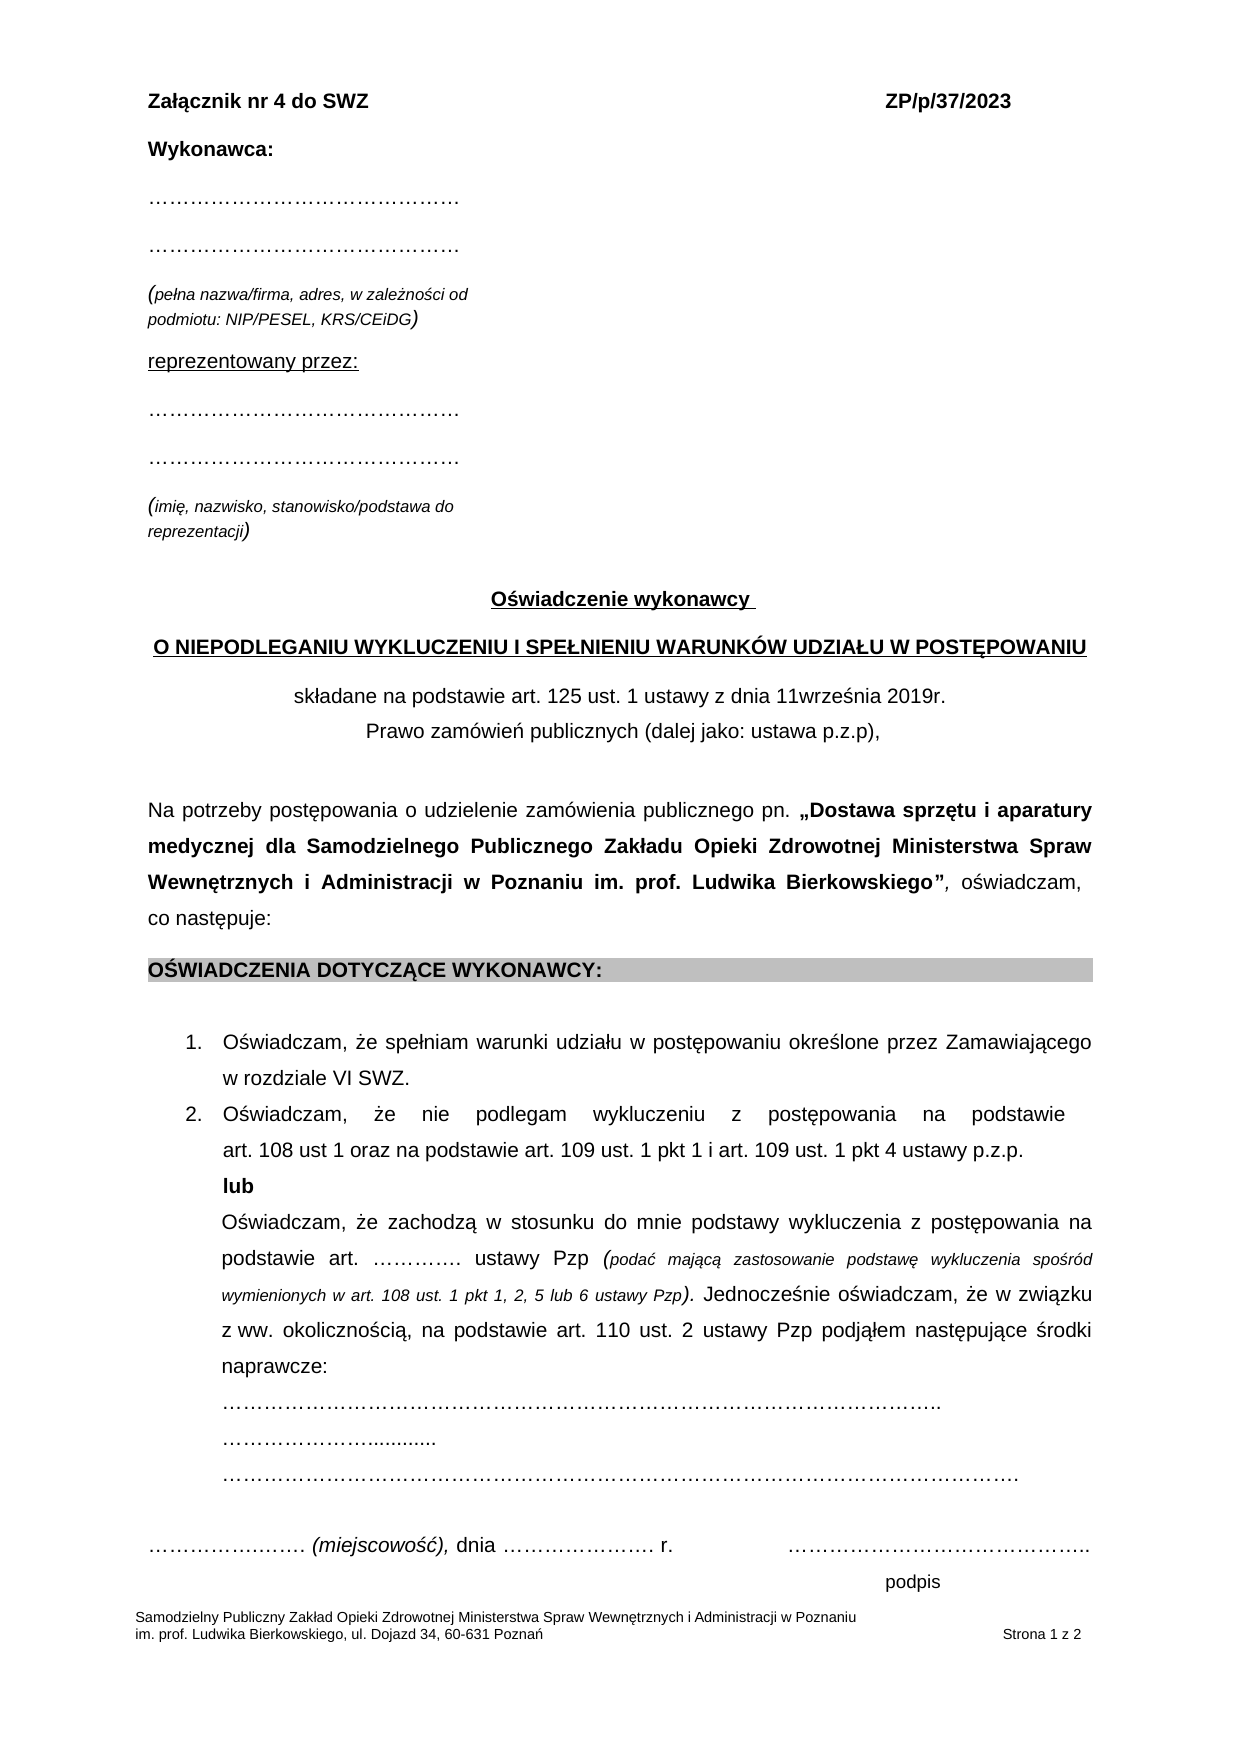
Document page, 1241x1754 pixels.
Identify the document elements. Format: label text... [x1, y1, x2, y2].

text (pełna nazwa/firma, adres, w zależności od podmiotu: NIP/PESEL, KRS/CEiDG) [148, 280, 472, 330]
text Na potrzeby postępowania o udzielenie zamówienia publicznego pn. „Dostawa sprzętu i aparatury medycznej dla Samodzielnego Publicznego Zakładu Opieki Zdrowotnej Ministerstwa Spraw Wewnętrznych i Administracji w Poznaniu im. prof. Ludwika Bierkowskiego”, oświadczam, co następuje: [148, 798, 1093, 929]
text OŚWIADCZENIA DOTYCZĄCE WYKONAWCY: [148, 958, 1093, 982]
text …………………………………………………………………………………………..…………………............……………………………………………………………………………………………………. [221, 1389, 1093, 1485]
list Oświadczam, że nie podlegam wykluczeniu z postępowania na podstawie art. 108 ust 1 oraz na podstawie art. 109 ust. 1 pkt 1 i art. 109 ust. 1 pkt 4 ustawy p.z.p. [185, 1102, 1093, 1162]
text Załącznik nr 4 do SWZ ZP/p/37/2023 [148, 89, 1093, 113]
text (imię, nazwisko, stanowisko/podstawa do reprezentacji) [148, 492, 472, 542]
text Prawo zamówień publicznych (dalej jako: ustawa p.z.p), [148, 719, 1093, 743]
list lub [223, 1174, 1093, 1198]
text reprezentowany przez: [148, 349, 1093, 373]
text Oświadczenie wykonawcy [148, 587, 1093, 611]
text O NIEPODLEGANIU WYKLUCZENIU I SPEŁNIENIU WARUNKÓW UDZIAŁU W POSTĘPOWANIU [148, 635, 1093, 659]
text składane na podstawie art. 125 ust. 1 ustawy z dnia 11września 2019r. [148, 683, 1093, 707]
list Oświadczam, że spełniam warunki udziału w postępowaniu określone przez Zamawiającego w rozdziale VI SWZ. [185, 1030, 1093, 1090]
text ……………………………………………………………………………… [148, 397, 472, 468]
text Oświadczam, że zachodzą w stosunku do mnie podstawy wykluczenia z postępowania na podstawie art. …………. ustawy Pzp (podać mającą zastosowanie podstawę wykluczenia spośród wymienionych w art. 108 ust. 1 pkt 1, 2, 5 lub 6 ustawy Pzp). Jednocześnie oświadczam, że w związku z ww. okolicznością, na podstawie art. 110 ust. 2 ustawy Pzp podjąłem następujące środki naprawcze: [221, 1210, 1093, 1377]
text …………….……. (miejscowość), dnia …………………. r. …………………………………….. podpis [148, 1533, 1093, 1593]
text Wykonawca: [148, 137, 1093, 161]
text ……………………………………………………………………………… [148, 184, 472, 256]
